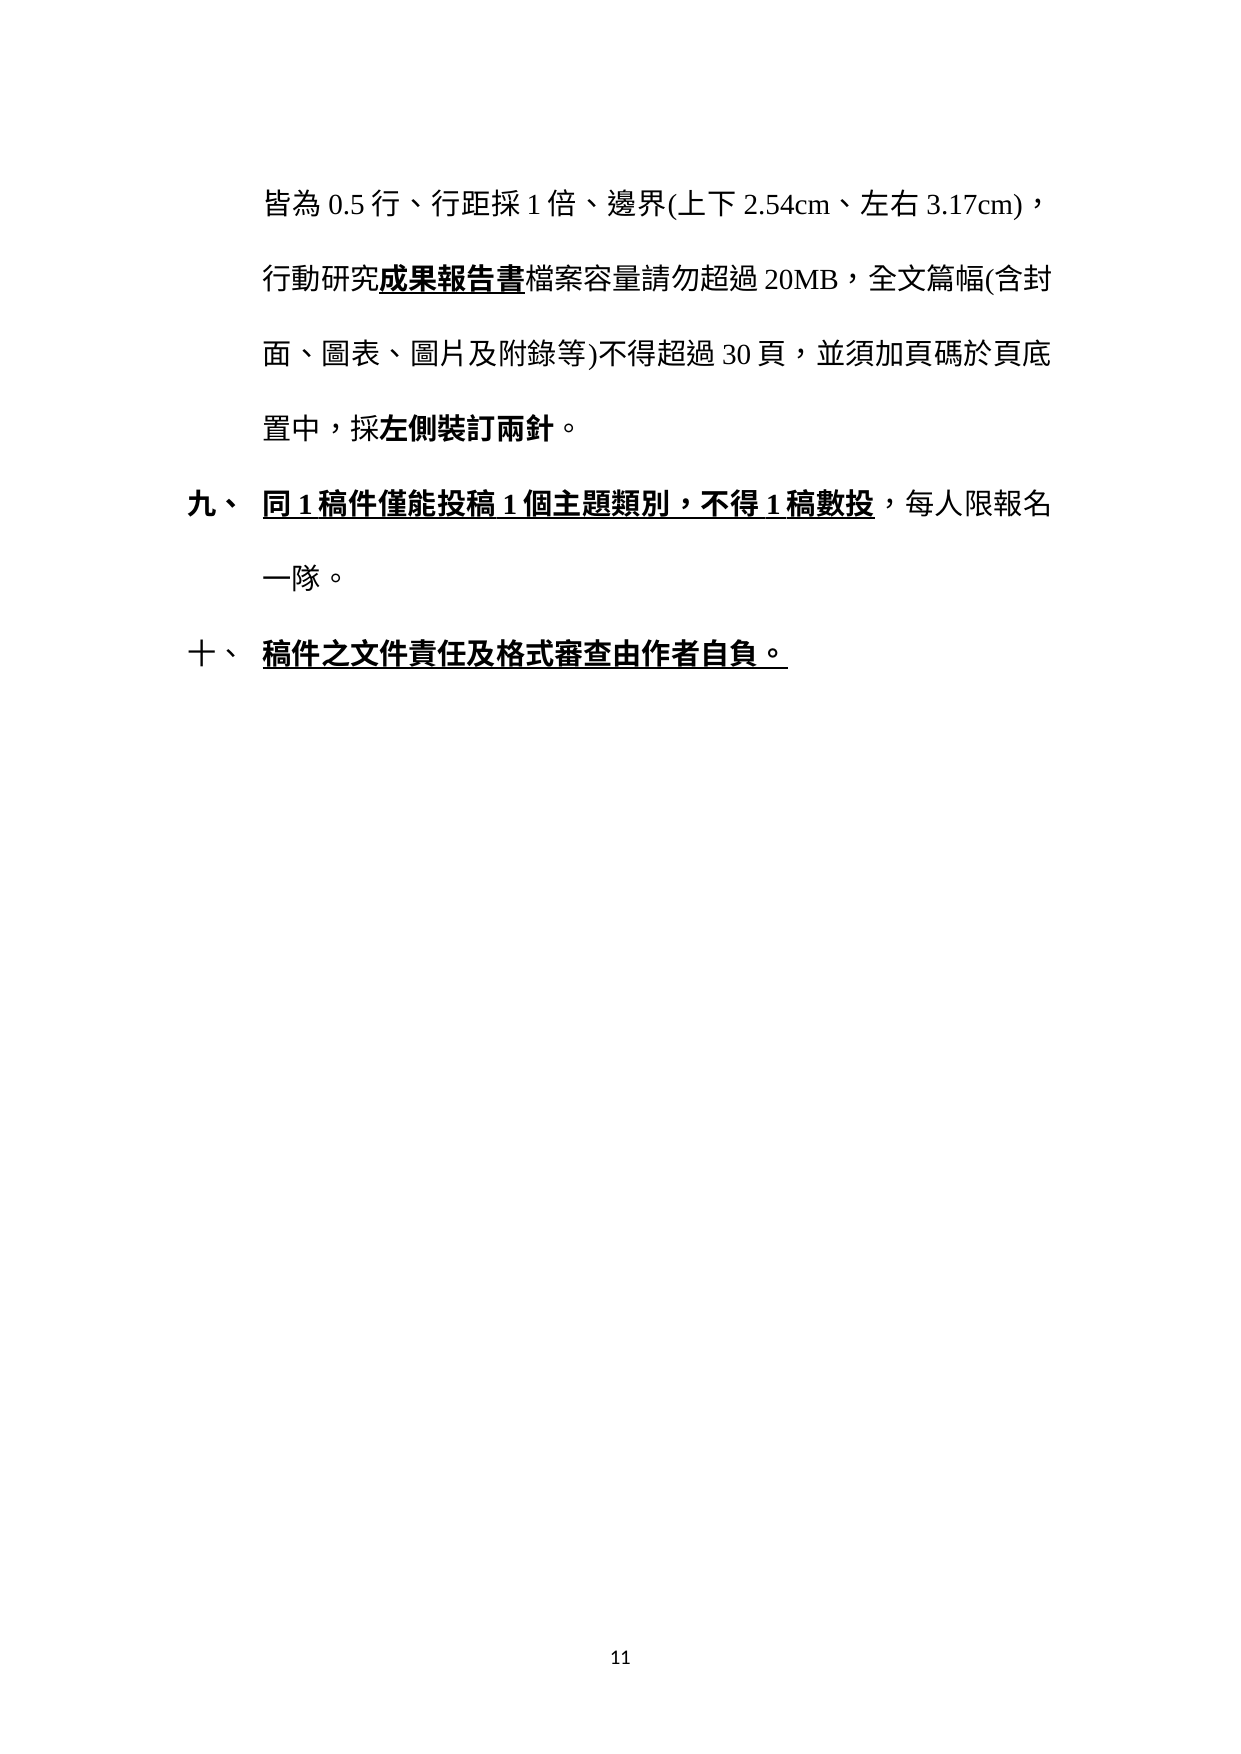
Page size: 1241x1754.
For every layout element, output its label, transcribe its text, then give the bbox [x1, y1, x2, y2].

list 同1稿件僅能投稿1個主題類別，不得1稿數投，每人限報名一隊。 [187, 464, 1053, 614]
list 稿件之文件責任及格式審查由作者自負。 [187, 614, 1053, 689]
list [187, 164, 1053, 464]
